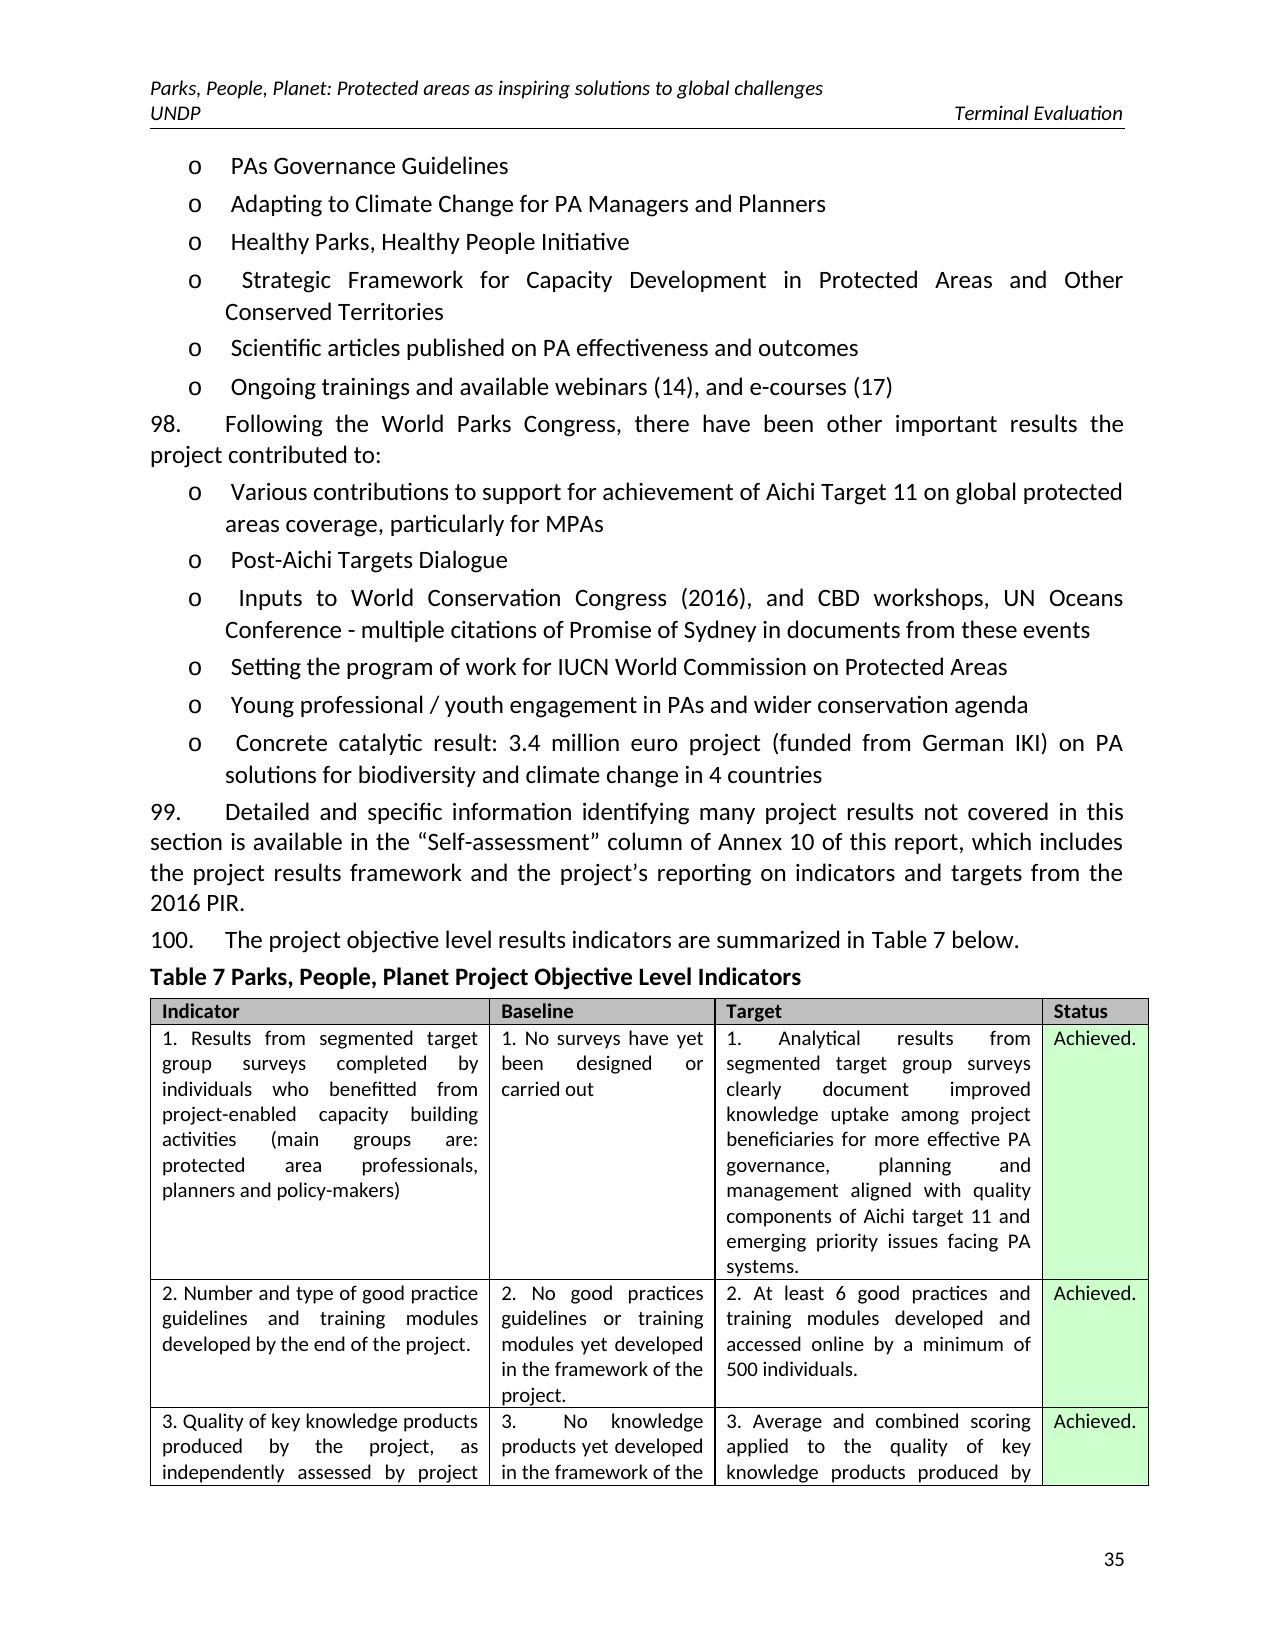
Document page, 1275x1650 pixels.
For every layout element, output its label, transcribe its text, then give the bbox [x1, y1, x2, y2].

table_cell 1. Results from segmented target group surveys completed by individuals who benefitted from project-enabled capacity building activities (main groups are: protected area professionals, planners and policy-makers) [151, 1025, 489, 1279]
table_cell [151, 1408, 489, 1484]
list Setting the program of work for IUCN World Commission on Protected Areas [187, 651, 1125, 683]
list Strategic Framework for Capacity Development in Protected Areas and Other Conserved Territories [187, 264, 1125, 326]
list Scientific articles published on PA effectiveness and outcomes [187, 333, 1125, 364]
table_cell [716, 1408, 1042, 1484]
list Various contributions to support for achievement of Aichi Target 11 on global protected areas coverage, particularly for MPAs [187, 476, 1125, 538]
table_header Indicator [151, 999, 489, 1024]
table_cell 2. At least 6 good practices and training modules developed and accessed online by a minimum of 500 individuals. [716, 1280, 1042, 1407]
list Concrete catalytic result: 3.4 million euro project (funded from German IKI) on PA solutions for biodiversity and climate change in 4 countries [187, 727, 1125, 789]
table_cell 2. Number and type of good practice guidelines and training modules developed by the end of the project. [151, 1280, 489, 1407]
table_header Baseline [490, 999, 714, 1024]
list Young professional / youth engagement in PAs and wider conservation agenda [187, 689, 1125, 721]
text Table 7 Parks, People, Planet Project Objective Level Indicators [150, 961, 1125, 991]
list PAs Governance Guidelines [187, 150, 1125, 182]
table_cell 2. No good practices guidelines or training modules yet developed in the framework of the project. [490, 1280, 714, 1407]
table_header Status [1043, 999, 1148, 1024]
table_cell Achieved. [1043, 1025, 1148, 1279]
text Following the World Parks Congress, there have been other important results the project contributed to: [150, 409, 1125, 470]
text The project objective level results indicators are summarized in Table 7 below. [150, 924, 1125, 954]
table_cell 1. No surveys have yet been designed or carried out [490, 1025, 714, 1279]
list Adapting to Climate Change for PA Managers and Planners [187, 188, 1125, 220]
list Inputs to World Conservation Congress (2016), and CBD workshops, UN Oceans Conference - multiple citations of Promise of Sydney in documents from these events [187, 582, 1125, 645]
table_header Target [716, 999, 1042, 1024]
list Healthy Parks, Healthy People Initiative [187, 226, 1125, 258]
table_cell 1. Analytical results from segmented target group surveys clearly document improved knowledge uptake among project beneficiaries for more effective PA governance, planning and management aligned with quality components of Aichi target 11 and emerging priority issues facing PA systems. [716, 1025, 1042, 1279]
list Ongoing trainings and available webinars (14), and e-courses (17) [187, 371, 1125, 402]
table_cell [490, 1408, 714, 1484]
text Detailed and specific information identifying many project results not covered in this section is available in the “Self-assessment” column of Annex 10 of this report, which includes the project results framework and the project’s reporting on indicators and targets from the 2016 PIR. [150, 796, 1125, 918]
list Post-Aichi Targets Dialogue [187, 544, 1125, 576]
table_cell Achieved. [1043, 1408, 1148, 1484]
table_cell Achieved. [1043, 1280, 1148, 1407]
